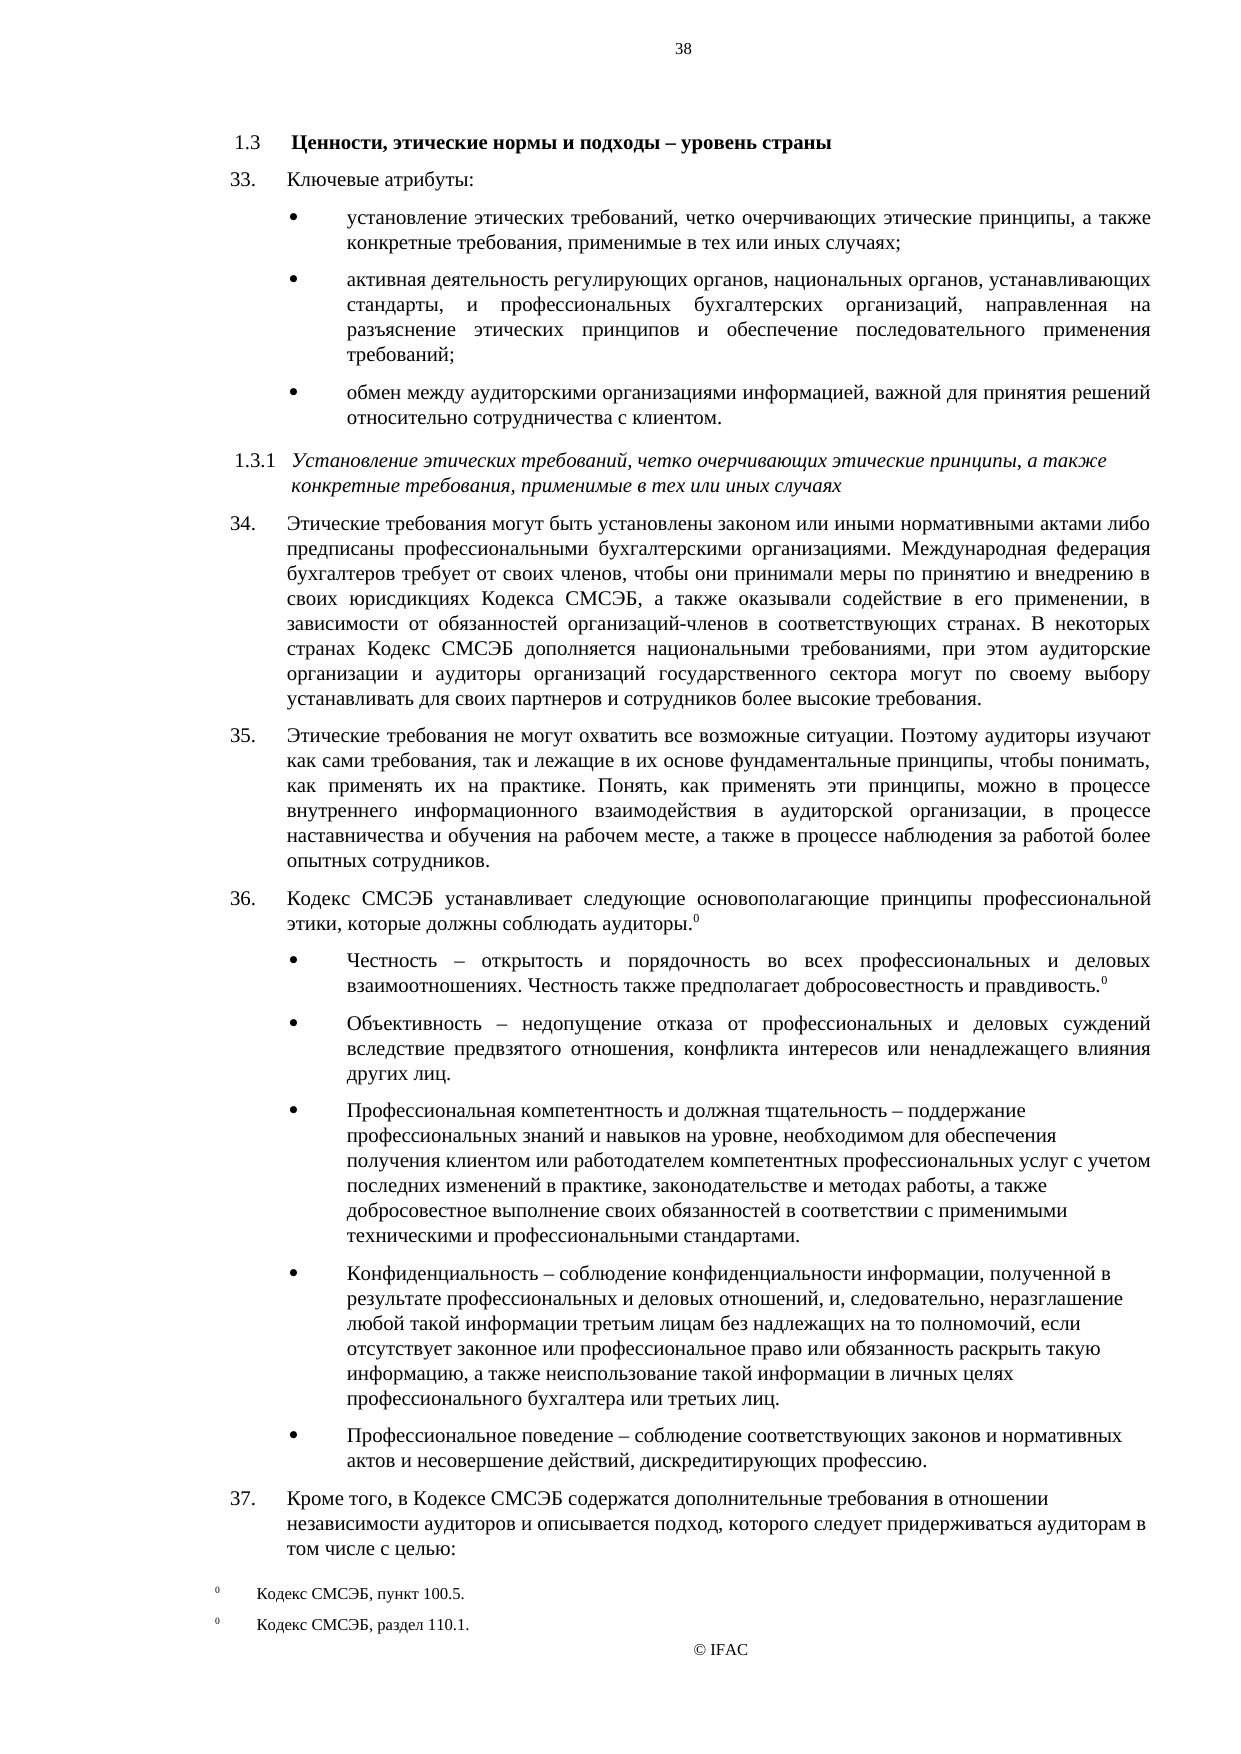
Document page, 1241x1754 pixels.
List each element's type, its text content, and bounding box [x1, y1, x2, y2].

list Кодекс СМСЭБ устанавливает следующие основополагающие принципы профессиональной этики, которые должны соблюдать аудиторы. [230, 885, 1152, 935]
text активная деятельность регулирующих органов, национальных органов, устанавливающих стандарты, и профессиональных бухгалтерских организаций, направленная на разъяснение этических принципов и обеспечение последовательного применения требований; [290, 267, 1152, 367]
list Ключевые атрибуты: [230, 167, 1152, 192]
list Этические требования могут быть установлены законом или иными нормативными актами либо предписаны профессиональными бухгалтерскими организациями. Международная федерация бухгалтеров требует от своих членов, чтобы они принимали меры по принятию и внедрению в своих юрисдикциях Кодекса СМСЭБ, а также оказывали содействие в его применении, в зависимости от обязанностей организаций-членов в соответствующих странах. В некоторых странах Кодекс СМСЭБ дополняется национальными требованиями, при этом аудиторские организации и аудиторы организаций государственного сектора могут по своему выбору устанавливать для своих партнеров и сотрудников более высокие требования. [230, 510, 1152, 710]
text обмен между аудиторскими организациями информацией, важной для принятия решений относительно сотрудничества с клиентом. [290, 379, 1152, 429]
text Конфиденциальность – соблюдение конфиденциальности информации, полученной в результате профессиональных и деловых отношений, и, следовательно, неразглашение любой такой информации третьим лицам без надлежащих на то полномочий, если отсутствует законное или профессиональное право или обязанность раскрыть такую информацию, а также неиспользование такой информации в личных целях профессионального бухгалтера или третьих лиц. [290, 1260, 1152, 1410]
text установление этических требований, четко очерчивающих этические принципы, а также конкретные требования, применимые в тех или иных случаях; [290, 204, 1152, 254]
text Честность – открытость и порядочность во всех профессиональных и деловых взаимоотношениях. Честность также предполагает добросовестность и правдивость. [290, 948, 1152, 998]
list Установление этических требований, четко очерчивающих этические принципы, а также конкретные требования, применимые в тех или иных случаях [234, 448, 1152, 498]
text Объективность – недопущение отказа от профессиональных и деловых суждений вследствие предвзятого отношения, конфликта интересов или ненадлежащего влияния других лиц. [290, 1010, 1152, 1085]
text Профессиональное поведение – соблюдение соответствующих законов и нормативных актов и несовершение действий, дискредитирующих профессию. [290, 1423, 1152, 1473]
list Этические требования не могут охватить все возможные ситуации. Поэтому аудиторы изучают как сами требования, так и лежащие в их основе фундаментальные принципы, чтобы понимать, как применять их на практике. Понять, как применять эти принципы, можно в процессе внутреннего информационного взаимодействия в аудиторской организации, в процессе наставничества и обучения на рабочем месте, а также в процессе наблюдения за работой более опытных сотрудников. [230, 723, 1152, 873]
text Профессиональная компетентность и должная тщательность – поддержание профессиональных знаний и навыков на уровне, необходимом для обеспечения получения клиентом или работодателем компетентных профессиональных услуг с учетом последних изменений в практике, законодательстве и методах работы, а также добросовестное выполнение своих обязанностей в соответствии с применимыми техническими и профессиональными стандартами. [290, 1098, 1152, 1248]
list Ценности, этические нормы и подходы – уровень страны [234, 129, 1152, 154]
list Кроме того, в Кодексе СМСЭБ содержатся дополнительные требования в отношении независимости аудиторов и описывается подход, которого следует придерживаться аудиторам в том числе с целью: [230, 1485, 1152, 1560]
